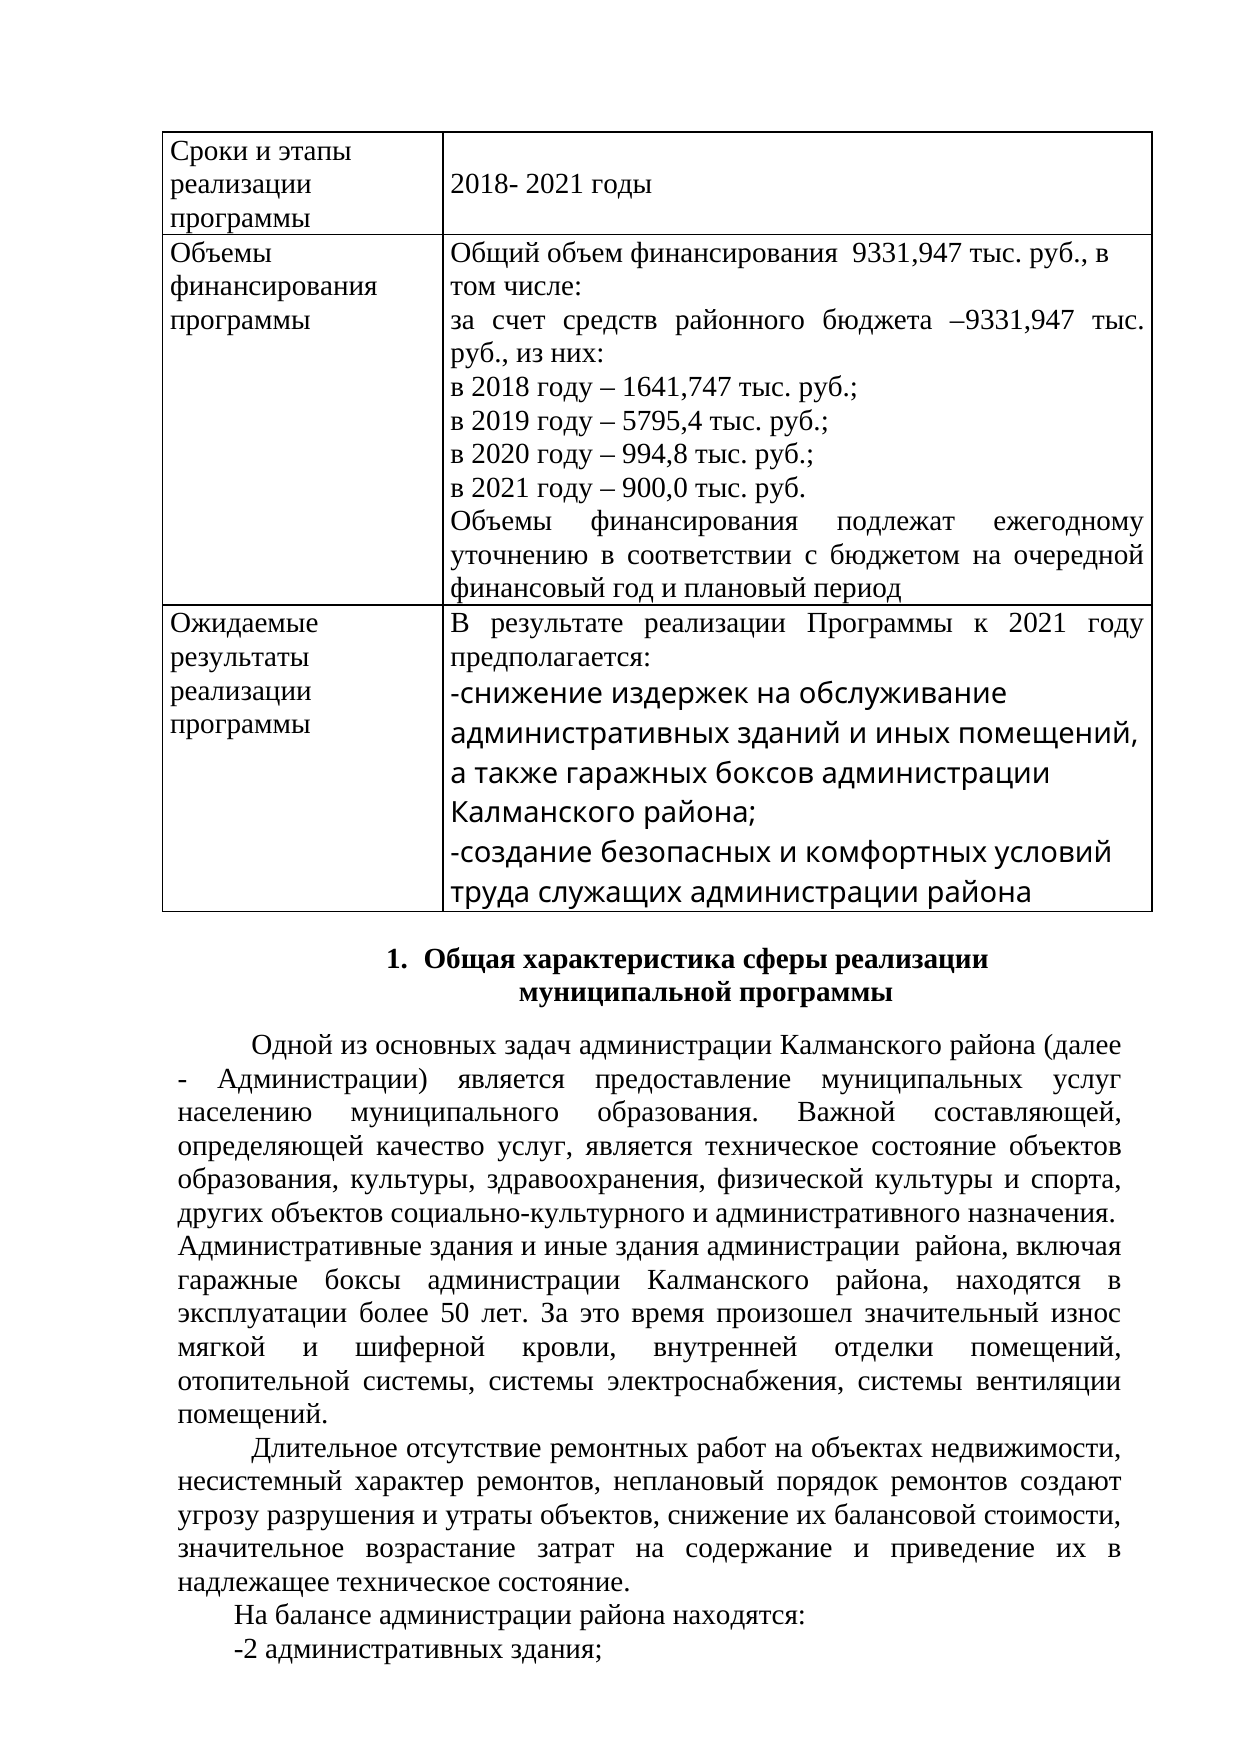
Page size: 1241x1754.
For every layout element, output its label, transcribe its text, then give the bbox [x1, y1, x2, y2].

text -2 административных здания; [177, 1631, 1122, 1664]
table_cell Объемы финансирования программы [163, 235, 442, 604]
text На балансе администрации района находятся: [177, 1597, 1122, 1631]
table_cell Сроки и этапы реализации программы [163, 133, 442, 233]
table_cell Ожидаемые результаты реализации программы [163, 606, 442, 911]
text Одной из основных задач администрации Калманского района (далее - Администрации) является предоставление муниципальных услуг населению муниципального образования. Важной составляющей, определяющей качество услуг, является техническое состояние объектов образования, культуры, здравоохранения, физической культуры и спорта, других объектов социально-культурного и административного назначения. [177, 1027, 1122, 1228]
text Длительное отсутствие ремонтных работ на объектах недвижимости, несистемный характер ремонтов, неплановый порядок ремонтов создают угрозу разрушения и утраты объектов, снижение их балансовой стоимости, значительное возрастание затрат на содержание и приведение их в надлежащее техническое состояние. [177, 1430, 1122, 1597]
table_cell 2018- 2021 годы [444, 133, 1151, 233]
text Административные здания и иные здания администрации района, включая гаражные боксы администрации Калманского района, находятся в эксплуатации более 50 лет. За это время произошел значительный износ мягкой и шиферной кровли, внутренней отделки помещений, отопительной системы, системы электроснабжения, системы вентиляции помещений. [177, 1228, 1122, 1430]
text муниципальной программы [290, 974, 1122, 1008]
list Общая характеристика сферы реализации [252, 941, 1122, 974]
table_cell Общий объем финансирования 9331,947 тыс. руб., в том числе: за счет средств районного бюджета –9331,947 тыс. руб., из них: в 2018 году – 1641,747 тыс. руб.; в 2019 году – 5795,4 тыс. руб.; в 2020 году – 994,8 тыс. руб.; в 2021 году – 900,0 тыс. руб. Объемы финансирования подлежат ежегодному уточнению в соответствии с бюджетом на очередной финансовый год и плановый период [444, 235, 1151, 604]
table_cell В результате реализации Программы к 2021 году предполагается: -снижение издержек на обслуживание административных зданий и иных помещений, а также гаражных боксов администрации Калманского района; -создание безопасных и комфортных условий труда служащих администрации района [444, 606, 1151, 911]
